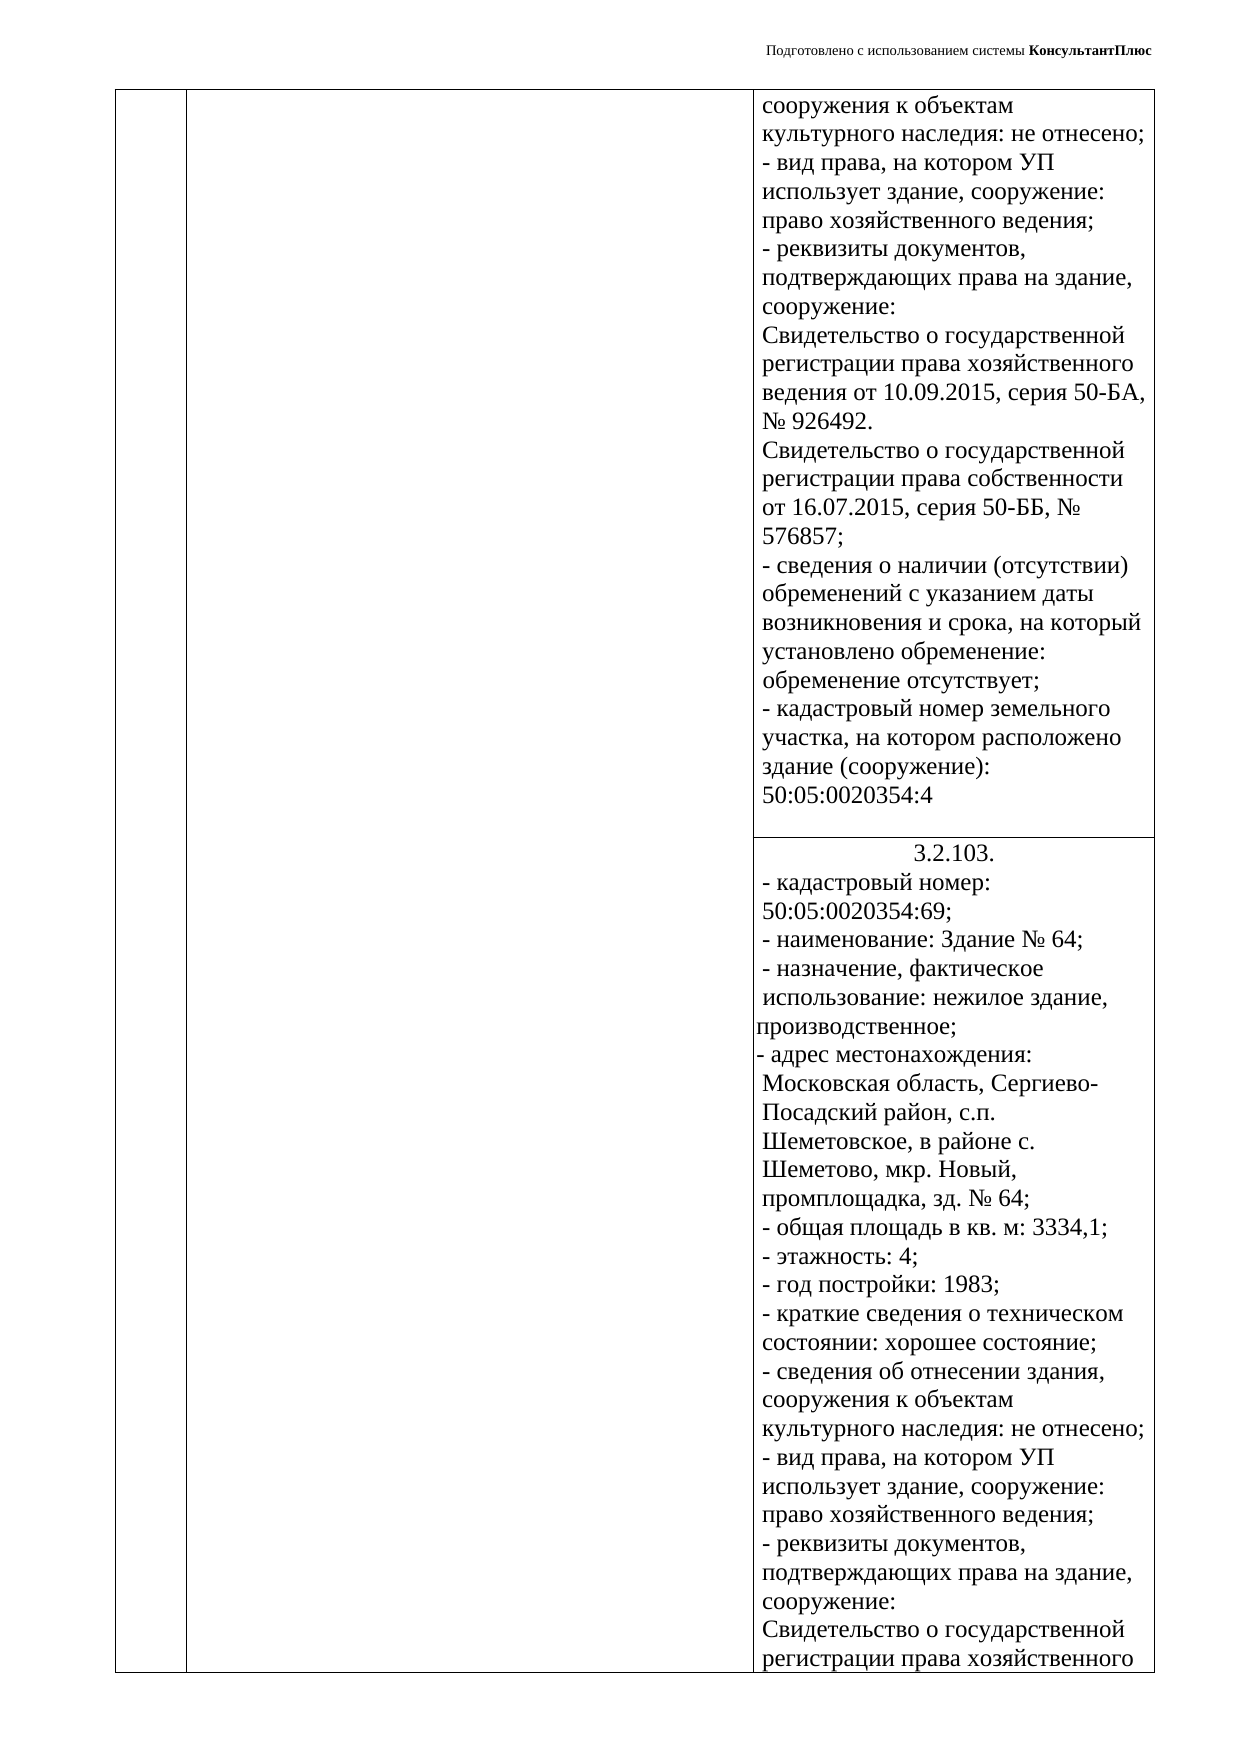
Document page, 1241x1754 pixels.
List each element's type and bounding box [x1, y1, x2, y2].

table_cell [754, 90, 1154, 837]
table_cell [754, 838, 1154, 1672]
